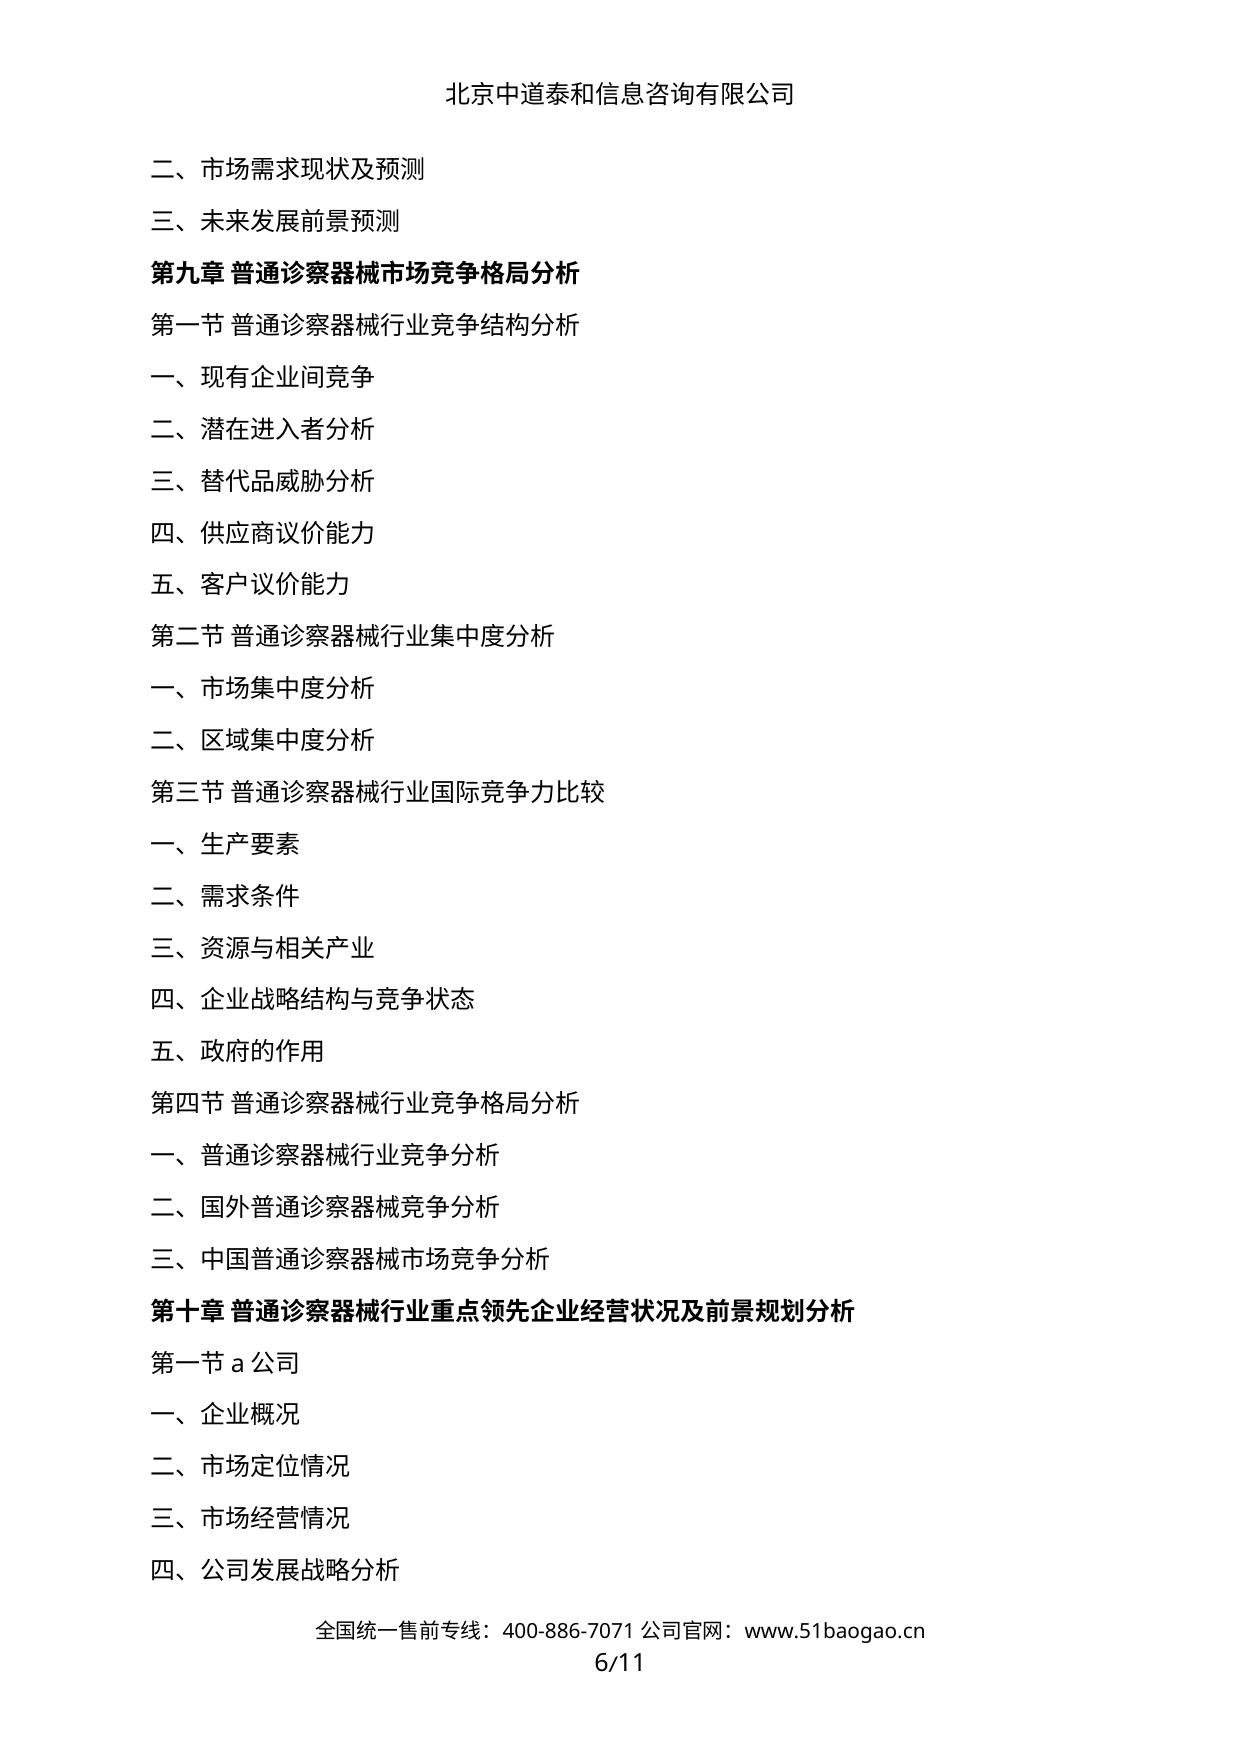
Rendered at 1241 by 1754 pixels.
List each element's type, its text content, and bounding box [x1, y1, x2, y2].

text 三、未来发展前景预测 [150, 202, 1090, 238]
text 三、中国普通诊察器械市场竞争分析 [150, 1239, 1090, 1276]
text 第四节 普通诊察器械行业竞争格局分析 [150, 1084, 1090, 1120]
text 二、市场定位情况 [150, 1447, 1090, 1483]
text 一、企业概况 [150, 1395, 1090, 1431]
text 二、区域集中度分析 [150, 721, 1090, 757]
text 三、替代品威胁分析 [150, 461, 1090, 497]
text 一、市场集中度分析 [150, 669, 1090, 705]
text 第九章 普通诊察器械市场竞争格局分析 [150, 254, 1090, 290]
text 二、国外普通诊察器械竞争分析 [150, 1187, 1090, 1224]
text 五、客户议价能力 [150, 565, 1090, 601]
text 一、普通诊察器械行业竞争分析 [150, 1136, 1090, 1172]
text 二、潜在进入者分析 [150, 409, 1090, 446]
text 四、企业战略结构与竞争状态 [150, 980, 1090, 1016]
text 第一节 a公司 [150, 1343, 1090, 1379]
text 一、现有企业间竞争 [150, 357, 1090, 394]
text 第十章 普通诊察器械行业重点领先企业经营状况及前景规划分析 [150, 1291, 1090, 1327]
text 第三节 普通诊察器械行业国际竞争力比较 [150, 772, 1090, 809]
text 第二节 普通诊察器械行业集中度分析 [150, 617, 1090, 653]
text 四、公司发展战略分析 [150, 1551, 1090, 1587]
text 第一节 普通诊察器械行业竞争结构分析 [150, 306, 1090, 342]
text 五、政府的作用 [150, 1032, 1090, 1068]
text 三、资源与相关产业 [150, 928, 1090, 964]
text 四、供应商议价能力 [150, 513, 1090, 549]
text 一、生产要素 [150, 824, 1090, 861]
text 二、需求条件 [150, 876, 1090, 912]
text 三、市场经营情况 [150, 1499, 1090, 1535]
text 二、市场需求现状及预测 [150, 150, 1090, 186]
